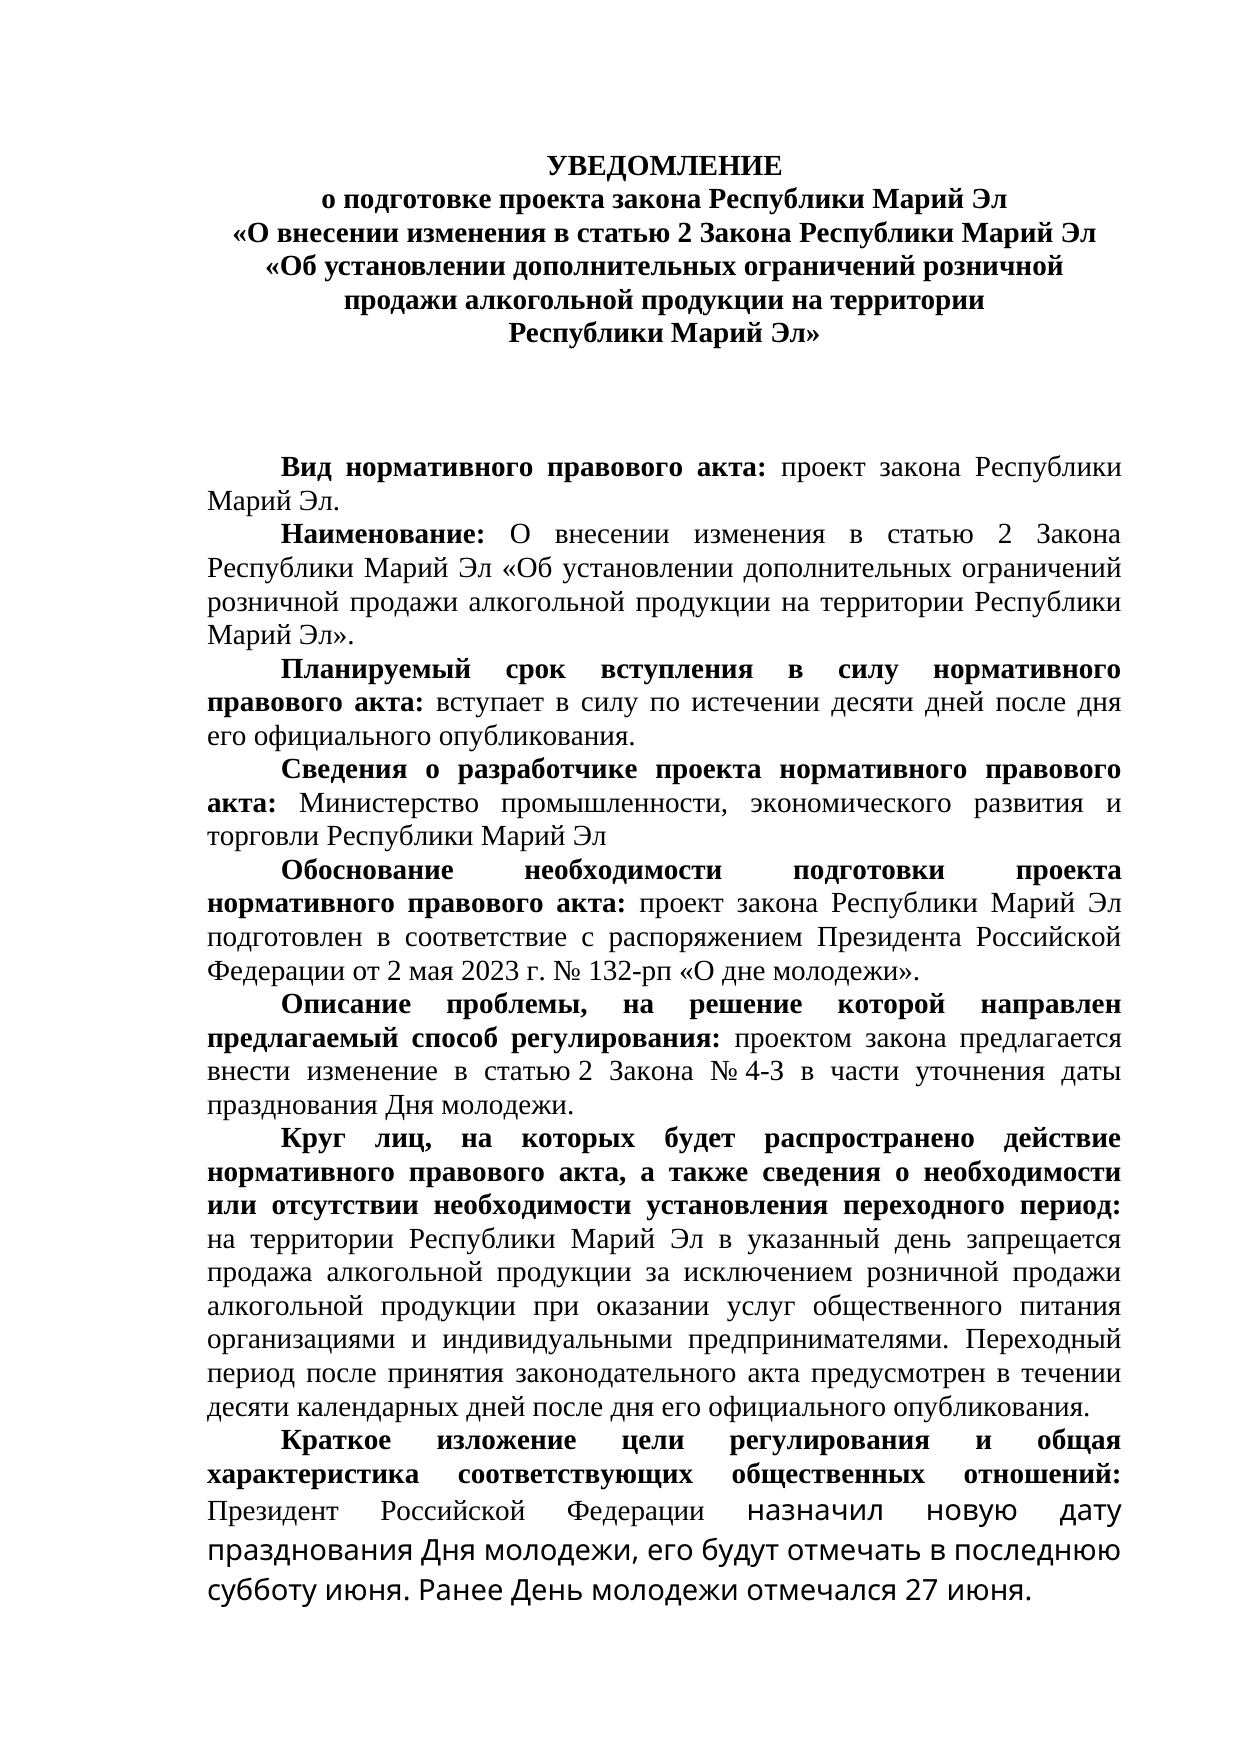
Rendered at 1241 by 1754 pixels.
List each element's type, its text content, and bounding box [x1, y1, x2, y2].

text Сведения о разработчике проекта нормативного правового акта: Министерство промышленности, экономического развития и торговли Республики Марий Эл [207, 751, 1122, 852]
text Круг лиц, на которых будет распространено действие нормативного правового акта, а также сведения о необходимости или отсутствии необходимости установления переходного период: на территории Республики Марий Эл в указанный день запрещается продажа алкогольной продукции за исключением розничной продажи алкогольной продукции при оказании услуг общественного питания организациями и индивидуальными предпринимателями. Переходный период после принятия законодательного акта предусмотрен в течении десяти календарных дней после дня его официального опубликования. [207, 1120, 1122, 1422]
text Республики Марий Эл» [207, 315, 1122, 349]
text о подготовке проекта закона Республики Марий Эл [207, 181, 1122, 215]
text Наименование: О внесении изменения в статью 2 Закона Республики Марий Эл «Об установлении дополнительных ограничений розничной продажи алкогольной продукции на территории Республики Марий Эл». [207, 517, 1122, 651]
text Описание проблемы, на решение которой направлен предлагаемый способ регулирования: проектом закона предлагается внести изменение в статью 2 Закона № 4-З в части уточнения даты празднования Дня молодежи. [207, 986, 1122, 1120]
text Вид нормативного правового акта: проект закона Республики Марий Эл. [207, 449, 1122, 517]
title УВЕДОМЛЕНИЕ [207, 148, 1122, 181]
text Обоснование необходимости подготовки проекта нормативного правового акта: проект закона Республики Марий Эл подготовлен в соответствие с распоряжением Президента Российской Федерации от 2 мая 2023 г. № 132-рп «О дне молодежи». [207, 852, 1122, 986]
text Краткое изложение цели регулирования и общая характеристика соответствующих общественных отношений: Президент Российской Федерации назначил новую дату празднования Дня молодежи, его будут отмечать в последнюю субботу июня. Ранее День молодежи отмечался 27 июня. [207, 1422, 1122, 1608]
text «О внесении изменения в статью 2 Закона Республики Марий Эл «Об установлении дополнительных ограничений розничной продажи алкогольной продукции на территории [207, 215, 1122, 315]
text Планируемый срок вступления в силу нормативного правового акта: вступает в силу по истечении десяти дней после дня его официального опубликования. [207, 651, 1122, 751]
